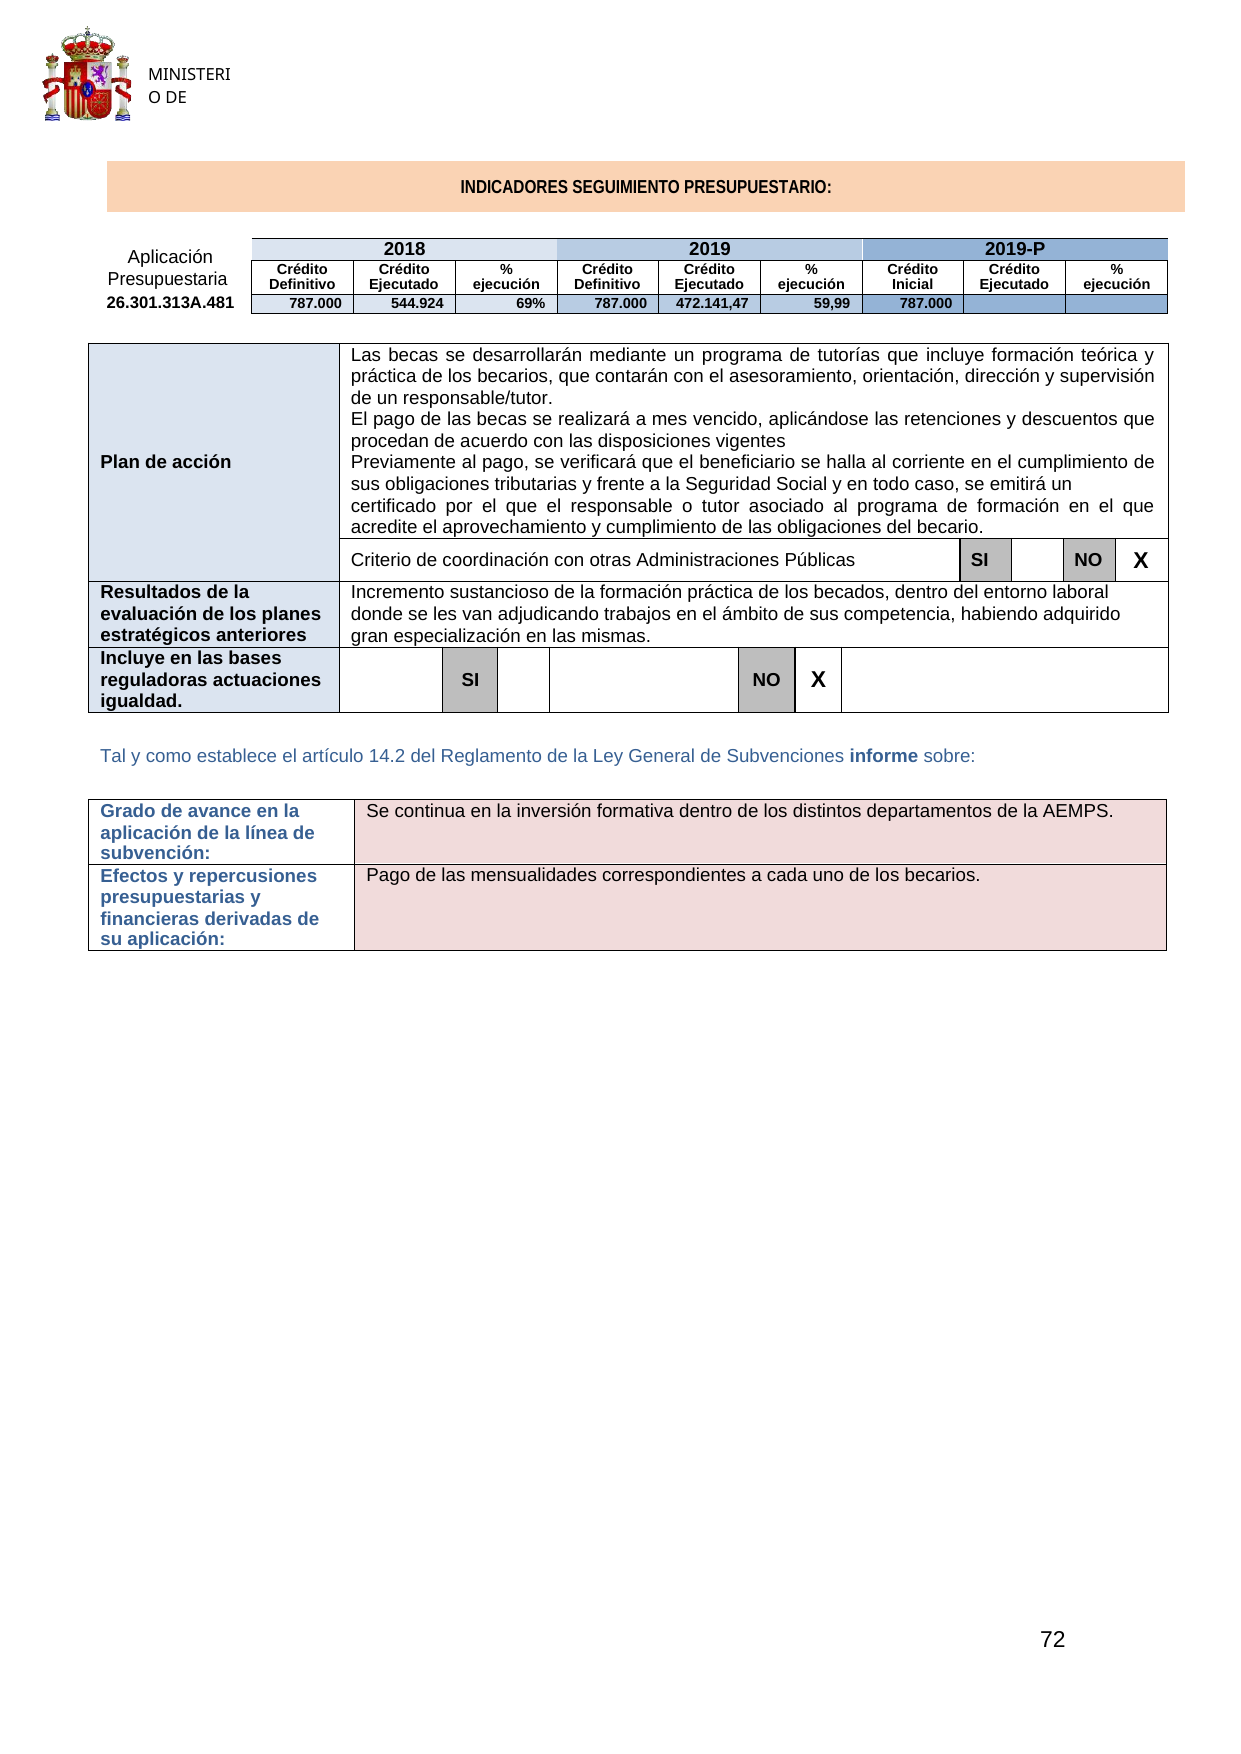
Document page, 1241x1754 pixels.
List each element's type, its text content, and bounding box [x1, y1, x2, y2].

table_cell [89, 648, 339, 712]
picture [42, 26, 132, 121]
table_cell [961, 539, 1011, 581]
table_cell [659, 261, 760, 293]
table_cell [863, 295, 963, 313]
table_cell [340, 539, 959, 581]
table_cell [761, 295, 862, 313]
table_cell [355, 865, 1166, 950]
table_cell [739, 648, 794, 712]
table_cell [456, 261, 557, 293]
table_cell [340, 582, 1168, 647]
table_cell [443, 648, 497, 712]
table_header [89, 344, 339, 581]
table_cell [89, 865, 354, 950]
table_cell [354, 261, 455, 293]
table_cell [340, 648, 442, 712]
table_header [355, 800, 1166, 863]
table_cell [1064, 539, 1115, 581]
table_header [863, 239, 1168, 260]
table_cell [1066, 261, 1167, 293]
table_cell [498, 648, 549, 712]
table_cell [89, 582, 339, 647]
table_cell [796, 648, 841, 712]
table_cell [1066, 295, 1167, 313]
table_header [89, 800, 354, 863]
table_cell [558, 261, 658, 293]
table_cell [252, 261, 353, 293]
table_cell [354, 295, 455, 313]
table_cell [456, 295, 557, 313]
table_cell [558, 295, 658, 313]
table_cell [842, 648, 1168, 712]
text Tal y como establece el artículo 14.2 del Reglamento de la Ley General de Subvenciones informe sobre: [100, 744, 1240, 766]
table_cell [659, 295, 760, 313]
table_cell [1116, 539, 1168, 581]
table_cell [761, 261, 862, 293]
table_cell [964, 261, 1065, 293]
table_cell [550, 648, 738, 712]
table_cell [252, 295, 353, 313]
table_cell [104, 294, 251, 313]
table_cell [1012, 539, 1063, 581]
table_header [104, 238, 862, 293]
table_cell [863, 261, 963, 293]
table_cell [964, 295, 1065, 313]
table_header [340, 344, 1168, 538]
